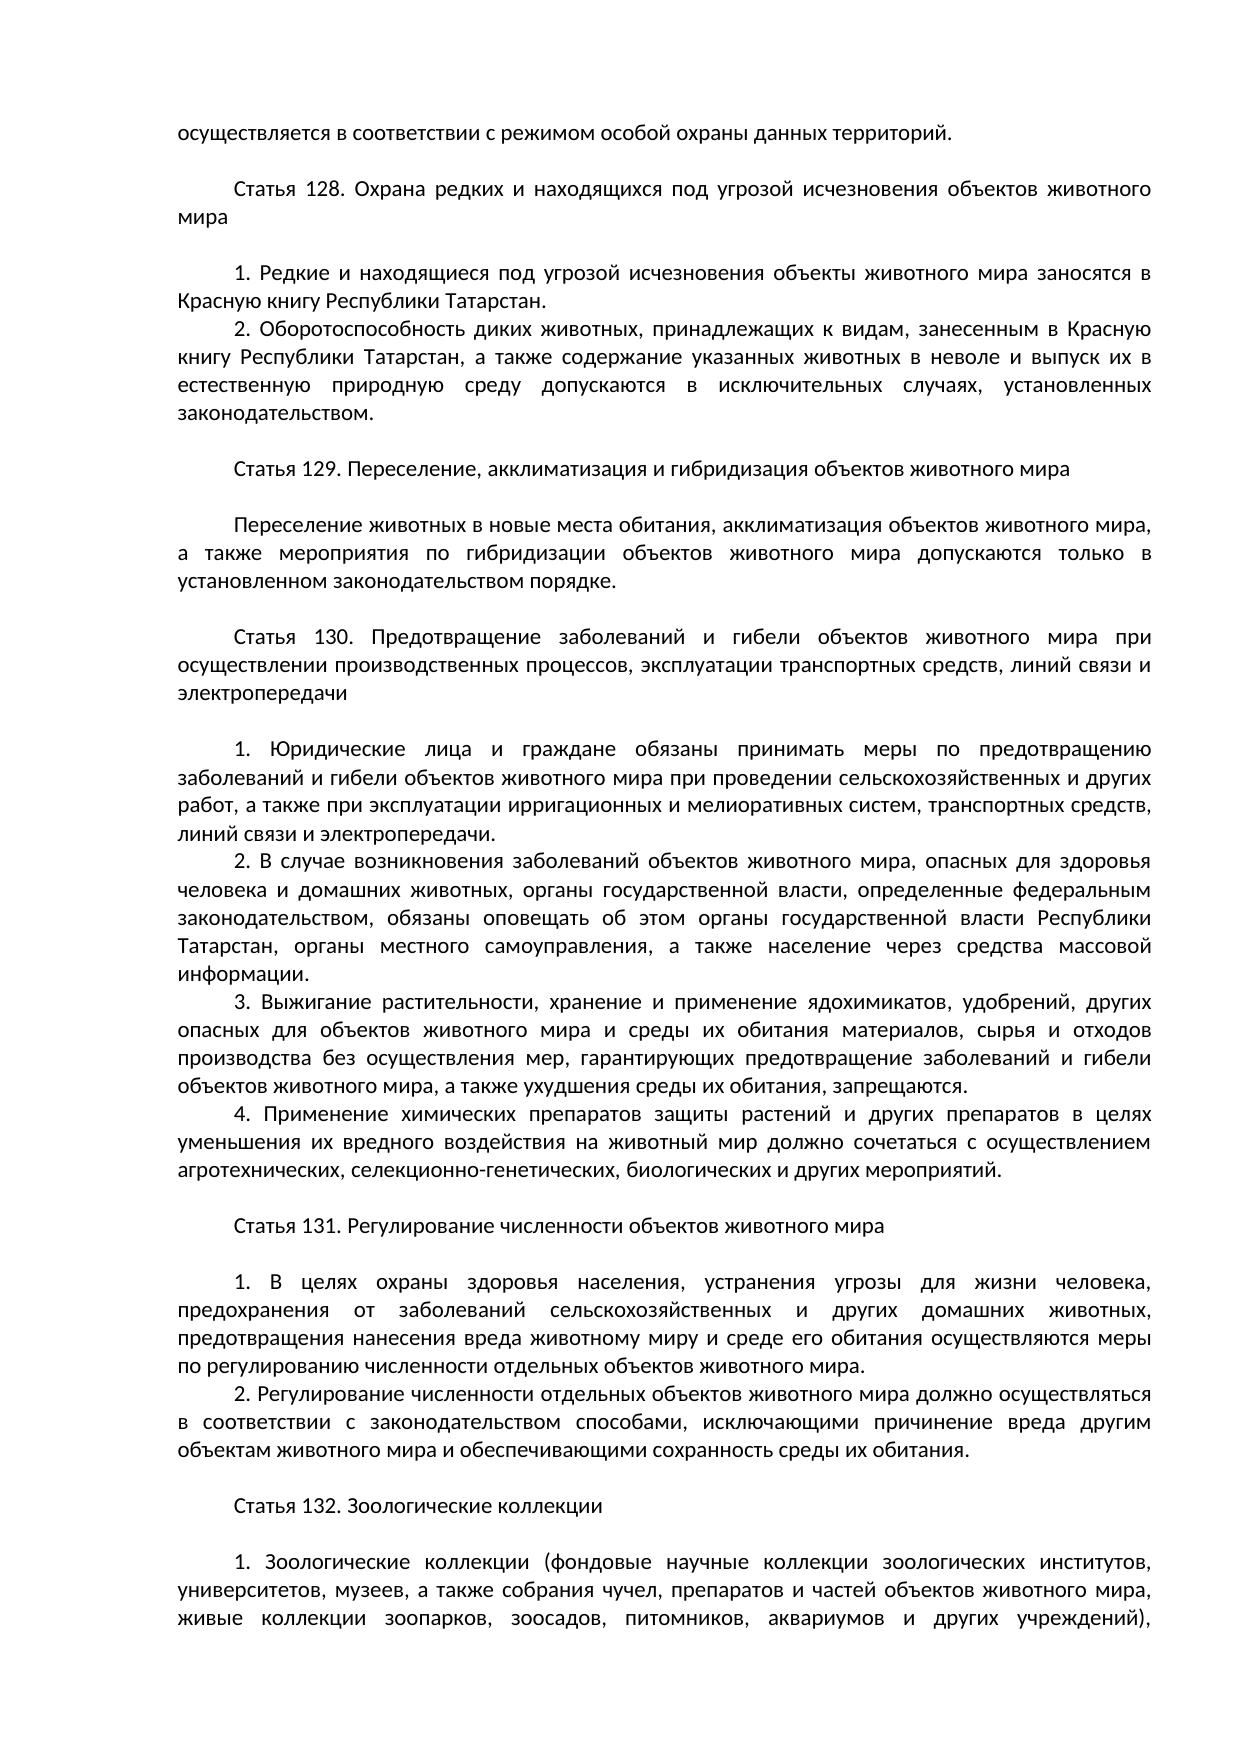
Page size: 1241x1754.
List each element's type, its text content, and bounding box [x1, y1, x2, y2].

text 1. В целях охраны здоровья населения, устранения угрозы для жизни человека, предохранения от заболеваний сельскохозяйственных и других домашних животных, предотвращения нанесения вреда животному миру и среде его обитания осуществляются меры по регулированию численности отдельных объектов животного мира. [177, 1267, 1152, 1379]
text Статья 131. Регулирование численности объектов животного мира [177, 1211, 1152, 1239]
text Статья 129. Переселение, акклиматизация и гибридизация объектов животного мира [177, 454, 1152, 482]
text 1. Редкие и находящиеся под угрозой исчезновения объекты животного мира заносятся в Красную книгу Республики Татарстан. [177, 258, 1152, 314]
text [177, 1547, 1152, 1631]
text Статья 130. Предотвращение заболеваний и гибели объектов животного мира при осуществлении производственных процессов, эксплуатации транспортных средств, линий связи и электропередачи [177, 622, 1152, 707]
text 2. Регулирование численности отдельных объектов животного мира должно осуществляться в соответствии с законодательством способами, исключающими причинение вреда другим объектам животного мира и обеспечивающими сохранность среды их обитания. [177, 1379, 1152, 1463]
text 2. В случае возникновения заболеваний объектов животного мира, опасных для здоровья человека и домашних животных, органы государственной власти, определенные федеральным законодательством, обязаны оповещать об этом органы государственной власти Республики Татарстан, органы местного самоуправления, а также население через средства массовой информации. [177, 847, 1152, 987]
text Статья 132. Зоологические коллекции [177, 1491, 1152, 1519]
text 1. Юридические лица и граждане обязаны принимать меры по предотвращению заболеваний и гибели объектов животного мира при проведении сельскохозяйственных и других работ, а также при эксплуатации ирригационных и мелиоративных систем, транспортных средств, линий связи и электропередачи. [177, 734, 1152, 847]
text Переселение животных в новые места обитания, акклиматизация объектов животного мира, а также мероприятия по гибридизации объектов животного мира допускаются только в установленном законодательством порядке. [177, 510, 1152, 594]
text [177, 118, 1152, 146]
text 2. Оборотоспособность диких животных, принадлежащих к видам, занесенным в Красную книгу Республики Татарстан, а также содержание указанных животных в неволе и выпуск их в естественную природную среду допускаются в исключительных случаях, установленных законодательством. [177, 314, 1152, 426]
text 3. Выжигание растительности, хранение и применение ядохимикатов, удобрений, других опасных для объектов животного мира и среды их обитания материалов, сырья и отходов производства без осуществления мер, гарантирующих предотвращение заболеваний и гибели объектов животного мира, а также ухудшения среды их обитания, запрещаются. [177, 987, 1152, 1099]
text Статья 128. Охрана редких и находящихся под угрозой исчезновения объектов животного мира [177, 174, 1152, 230]
text 4. Применение химических препаратов защиты растений и других препаратов в целях уменьшения их вредного воздействия на животный мир должно сочетаться с осуществлением агротехнических, селекционно-генетических, биологических и других мероприятий. [177, 1099, 1152, 1183]
